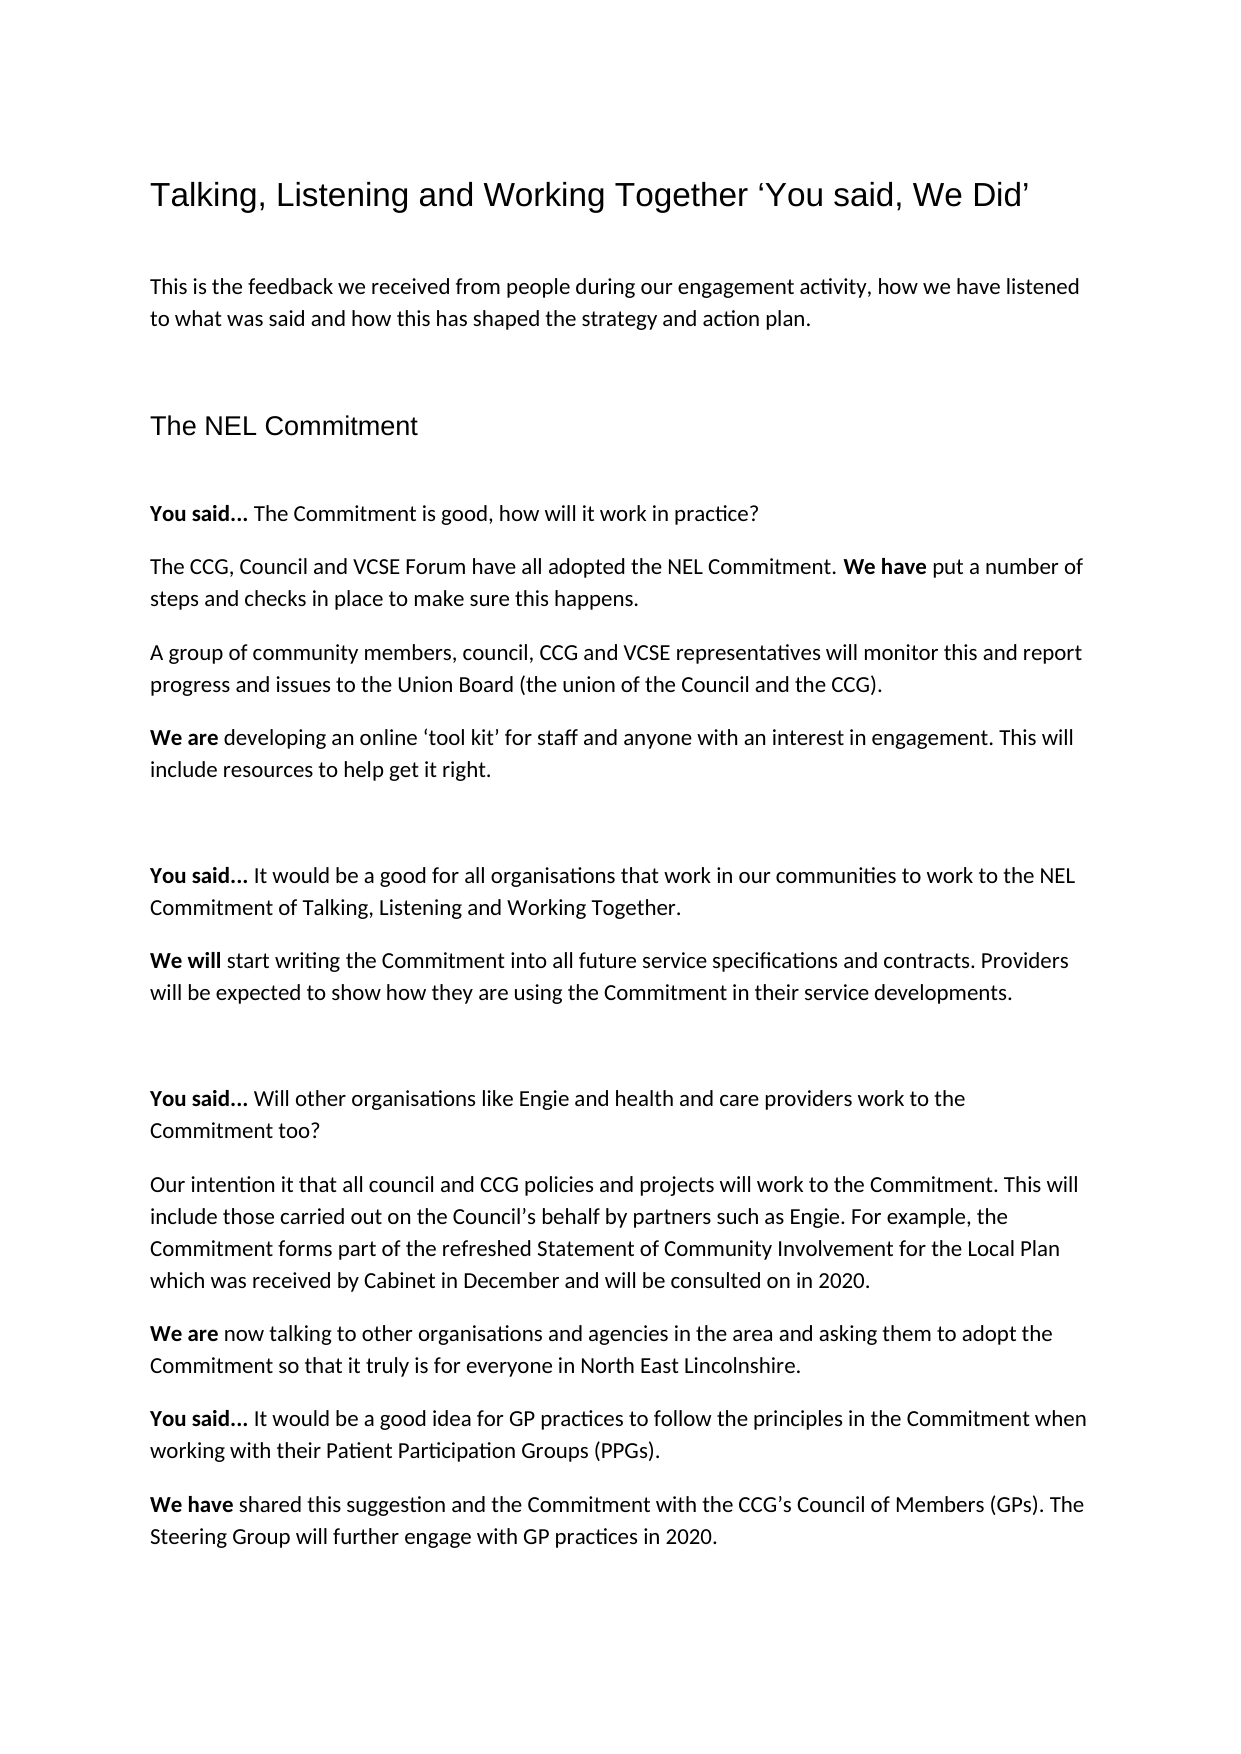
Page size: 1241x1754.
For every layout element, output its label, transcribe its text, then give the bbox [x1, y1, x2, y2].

subtitle The NEL Commitment [150, 410, 1090, 442]
subtitle Talking, Listening and Working Together ‘You said, We Did’ [150, 175, 1090, 213]
text You said... It would be a good for all organisations that work in our communities to work to the NEL Commitment of Talking, Listening and Working Together. [150, 861, 1090, 921]
text You said... Will other organisations like Engie and health and care providers work to the Commitment too? [150, 1084, 1090, 1145]
text We will start writing the Commitment into all future service specifications and contracts. Providers will be expected to show how they are using the Commitment in their service developments. [150, 946, 1090, 1006]
text A group of community members, council, CCG and VCSE representatives will monitor this and report progress and issues to the Union Board (the union of the Council and the CCG). [150, 638, 1090, 698]
text This is the feedback we received from people during our engagement activity, how we have listened to what was said and how this has shaped the strategy and action plan. [150, 272, 1090, 332]
text You said... The Commitment is good, how will it work in practice? [150, 499, 1090, 527]
text We are developing an online ‘tool kit’ for staff and anyone with an interest in engagement. This will include resources to help get it right. [150, 723, 1090, 783]
text We have shared this suggestion and the Commitment with the CCG’s Council of Members (GPs). The Steering Group will further engage with GP practices in 2020. [150, 1490, 1090, 1550]
text The CCG, Council and VCSE Forum have all adopted the NEL Commitment. We have put a number of steps and checks in place to make sure this happens. [150, 552, 1090, 613]
text We are now talking to other organisations and agencies in the area and asking them to adopt the Commitment so that it truly is for everyone in North East Lincolnshire. [150, 1319, 1090, 1379]
text Our intention it that all council and CCG policies and projects will work to the Commitment. This will include those carried out on the Council’s behalf by partners such as Engie. For example, the Commitment forms part of the refreshed Statement of Community Involvement for the Local Plan which was received by Cabinet in December and will be consulted on in 2020. [150, 1170, 1090, 1294]
text You said... It would be a good idea for GP practices to follow the principles in the Commitment when working with their Patient Participation Groups (PPGs). [150, 1404, 1090, 1465]
